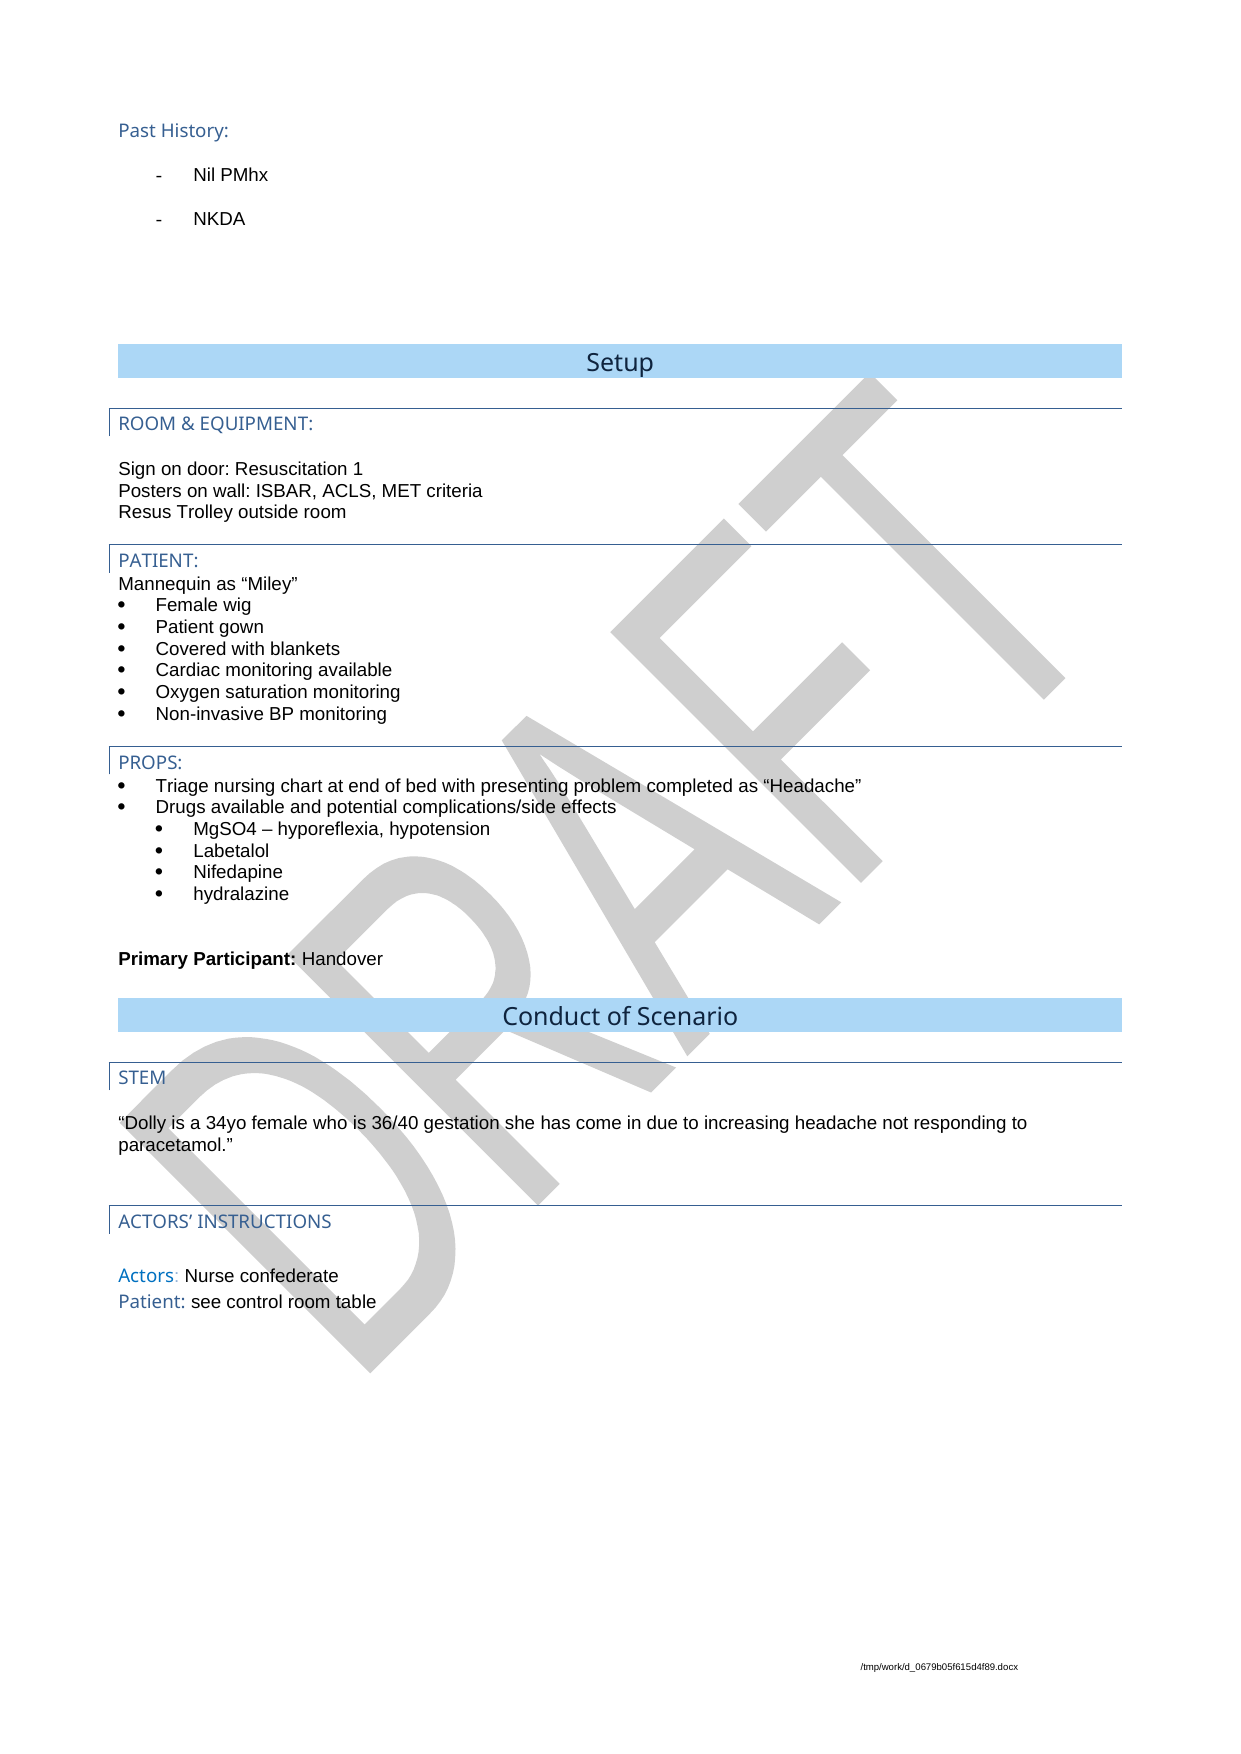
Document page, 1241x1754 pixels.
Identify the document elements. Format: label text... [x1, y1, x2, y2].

text Resus Trolley outside room [118, 501, 1122, 522]
list Covered with blankets [118, 638, 1122, 659]
list Patient gown [118, 616, 1122, 638]
text Patient: see control room table [118, 1288, 1122, 1314]
subtitle Props: [110, 747, 1122, 774]
list Nifedapine [118, 861, 1122, 883]
text Mannequin as “Miley” [118, 573, 1122, 594]
list Nil PMhx [156, 164, 1122, 186]
list Female wig [118, 594, 1122, 616]
list NKDA [156, 207, 1122, 229]
text Posters on wall: ISBAR, ACLS, MET criteria [118, 479, 1122, 501]
subtitle Patient: [110, 545, 1122, 573]
subtitle Conduct of Scenario [118, 998, 1122, 1032]
subtitle Past History: [118, 117, 1122, 142]
list hydralazine [118, 883, 1122, 904]
text Actors: Nurse confederate [118, 1263, 1122, 1288]
text “Dolly is a 34yo female who is 36/40 gestation she has come in due to increasing headache not responding to paracetamol.” [118, 1112, 1122, 1155]
list Cardiac monitoring available [118, 659, 1122, 681]
text Sign on door: Resuscitation 1 [118, 458, 1122, 479]
text Primary Participant: Handover [118, 948, 1122, 969]
list Labetalol [118, 839, 1122, 861]
subtitle Stem [110, 1063, 1122, 1090]
list Oxygen saturation monitoring [118, 681, 1122, 703]
list Drugs available and potential complications/side effects [118, 796, 1122, 818]
list Triage nursing chart at end of bed with presenting problem completed as “Headache” [118, 774, 1122, 796]
list Non-invasive BP monitoring [118, 703, 1122, 724]
subtitle Setup [118, 344, 1122, 378]
subtitle Actors’ Instructions [110, 1206, 1122, 1234]
list MgSO4 – hyporeflexia, hypotension [118, 818, 1122, 839]
subtitle Room & Equipment: [110, 409, 1122, 436]
